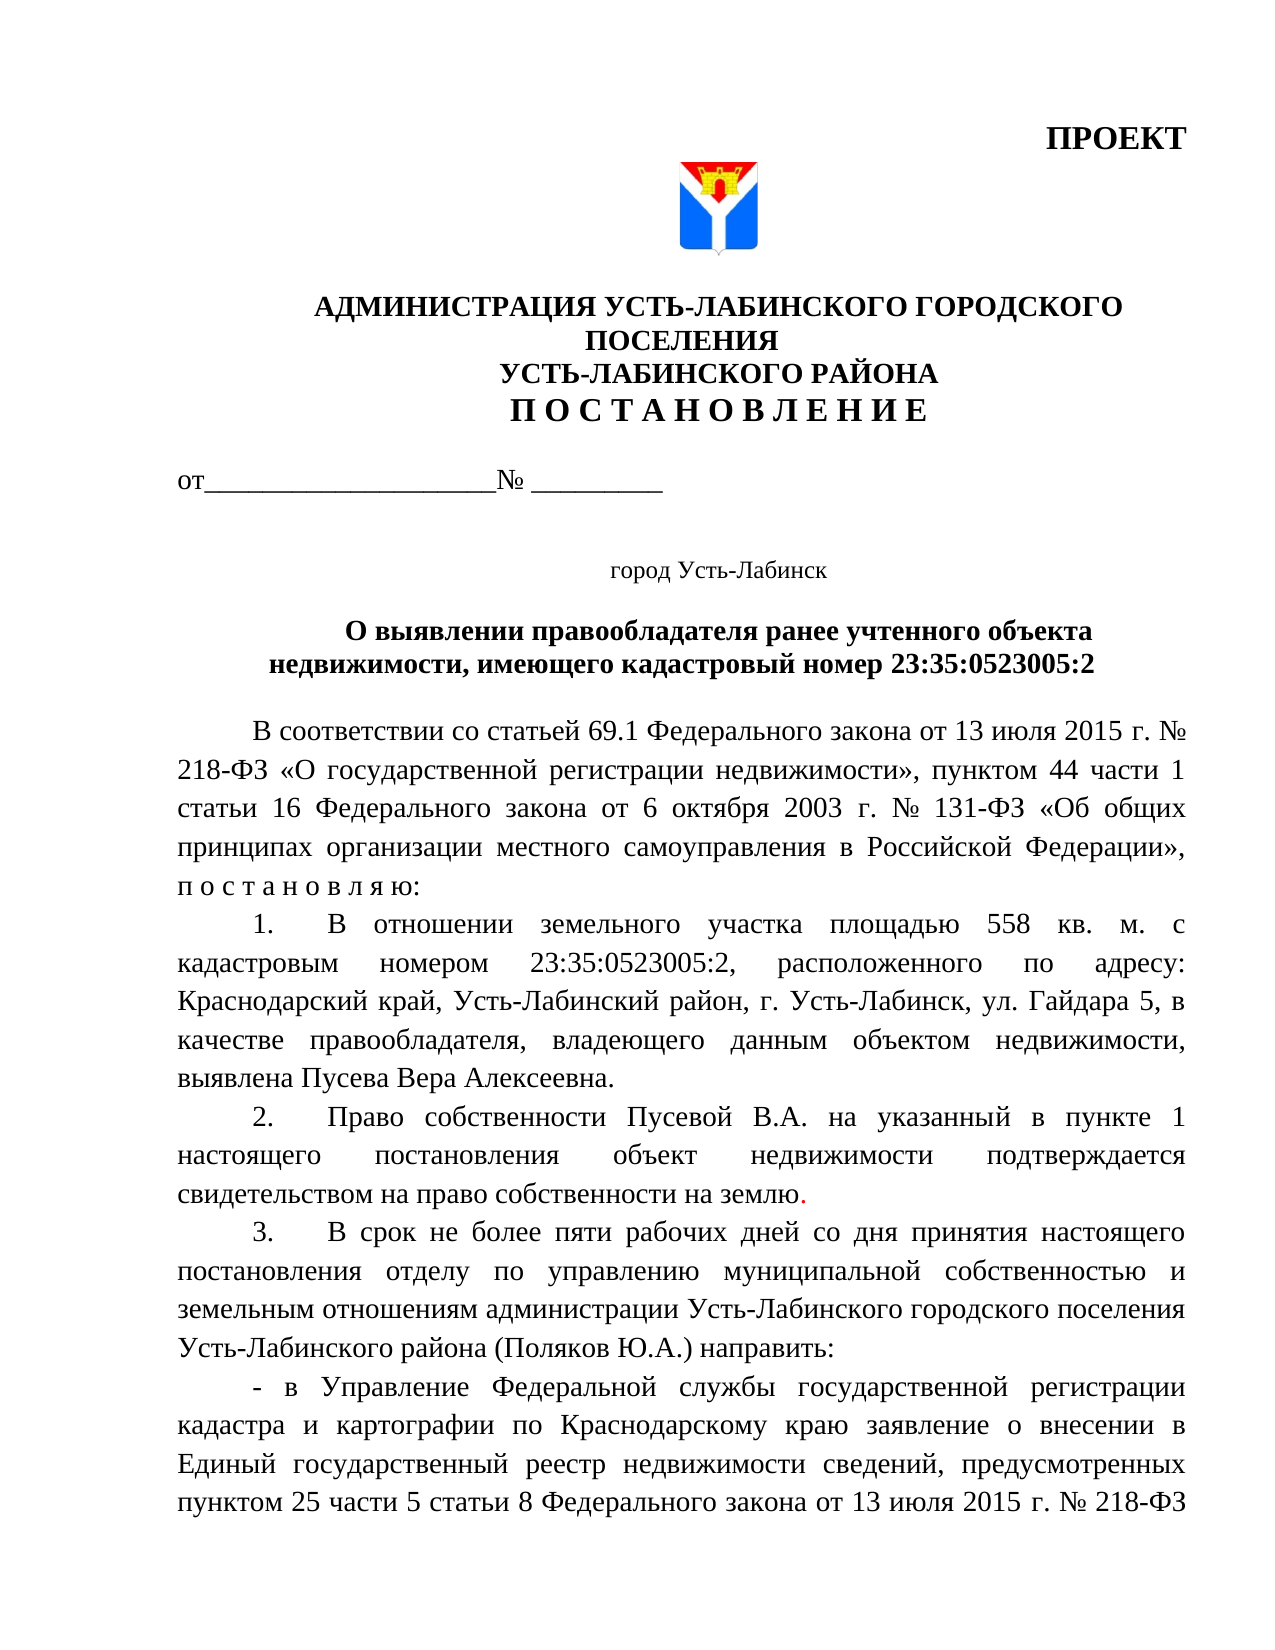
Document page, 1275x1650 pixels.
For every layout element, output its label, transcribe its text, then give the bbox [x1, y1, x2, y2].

text город Усть-Лабинск [177, 555, 1186, 584]
text 1. В отношении земельного участка площадью 558 кв. м. с кадастровым номером 23:35:0523005:2, расположенного по адресу: Краснодарский край, Усть-Лабинский район, г. Усть-Лабинск, ул. Гайдара 5, в качестве правообладателя, владеющего данным объектом недвижимости, выявлена Пусева Вера Алексеевна. [177, 906, 1186, 1094]
text 3. В срок не более пяти рабочих дней со дня принятия настоящего постановления отделу по управлению муниципальной собственностью и земельным отношениям администрации Усть-Лабинского городского поселения Усть-Лабинского района (Поляков Ю.А.) направить: [177, 1214, 1186, 1364]
text 2. Право собственности Пусевой В.А. на указанный в пункте 1 настоящего постановления объект недвижимости подтверждается свидетельством на право собственности на землю. [177, 1099, 1186, 1209]
text АДМИНИСТРАЦИЯ УСТЬ-ЛАБИНСКОГО ГОРОДСКОГО ПОСЕЛЕНИЯ [171, 289, 1192, 356]
text УСТЬ-ЛАБИНСКОГО РАЙОНА [171, 356, 1192, 390]
picture [679, 162, 758, 256]
text В соответствии со статьей 69.1 Федерального закона от 13 июля 2015 г. № 218-ФЗ «О государственной регистрации недвижимости», пунктом 44 части 1 статьи 16 Федерального закона от 6 октября 2003 г. № 131-ФЗ «Об общих принципах организации местного самоуправления в Российской Федерации», п о с т а н о в л я ю: [177, 713, 1186, 901]
text О выявлении правообладателя ранее учтенного объекта недвижимости, имеющего кадастровый номер 23:35:0523005:2 [177, 613, 1186, 680]
text П О С Т А Н О В Л Е Н И Е [171, 390, 1192, 428]
text ПРОЕКТ [177, 118, 1186, 156]
text от____________________№ _________ [177, 462, 1192, 495]
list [177, 1369, 1186, 1518]
